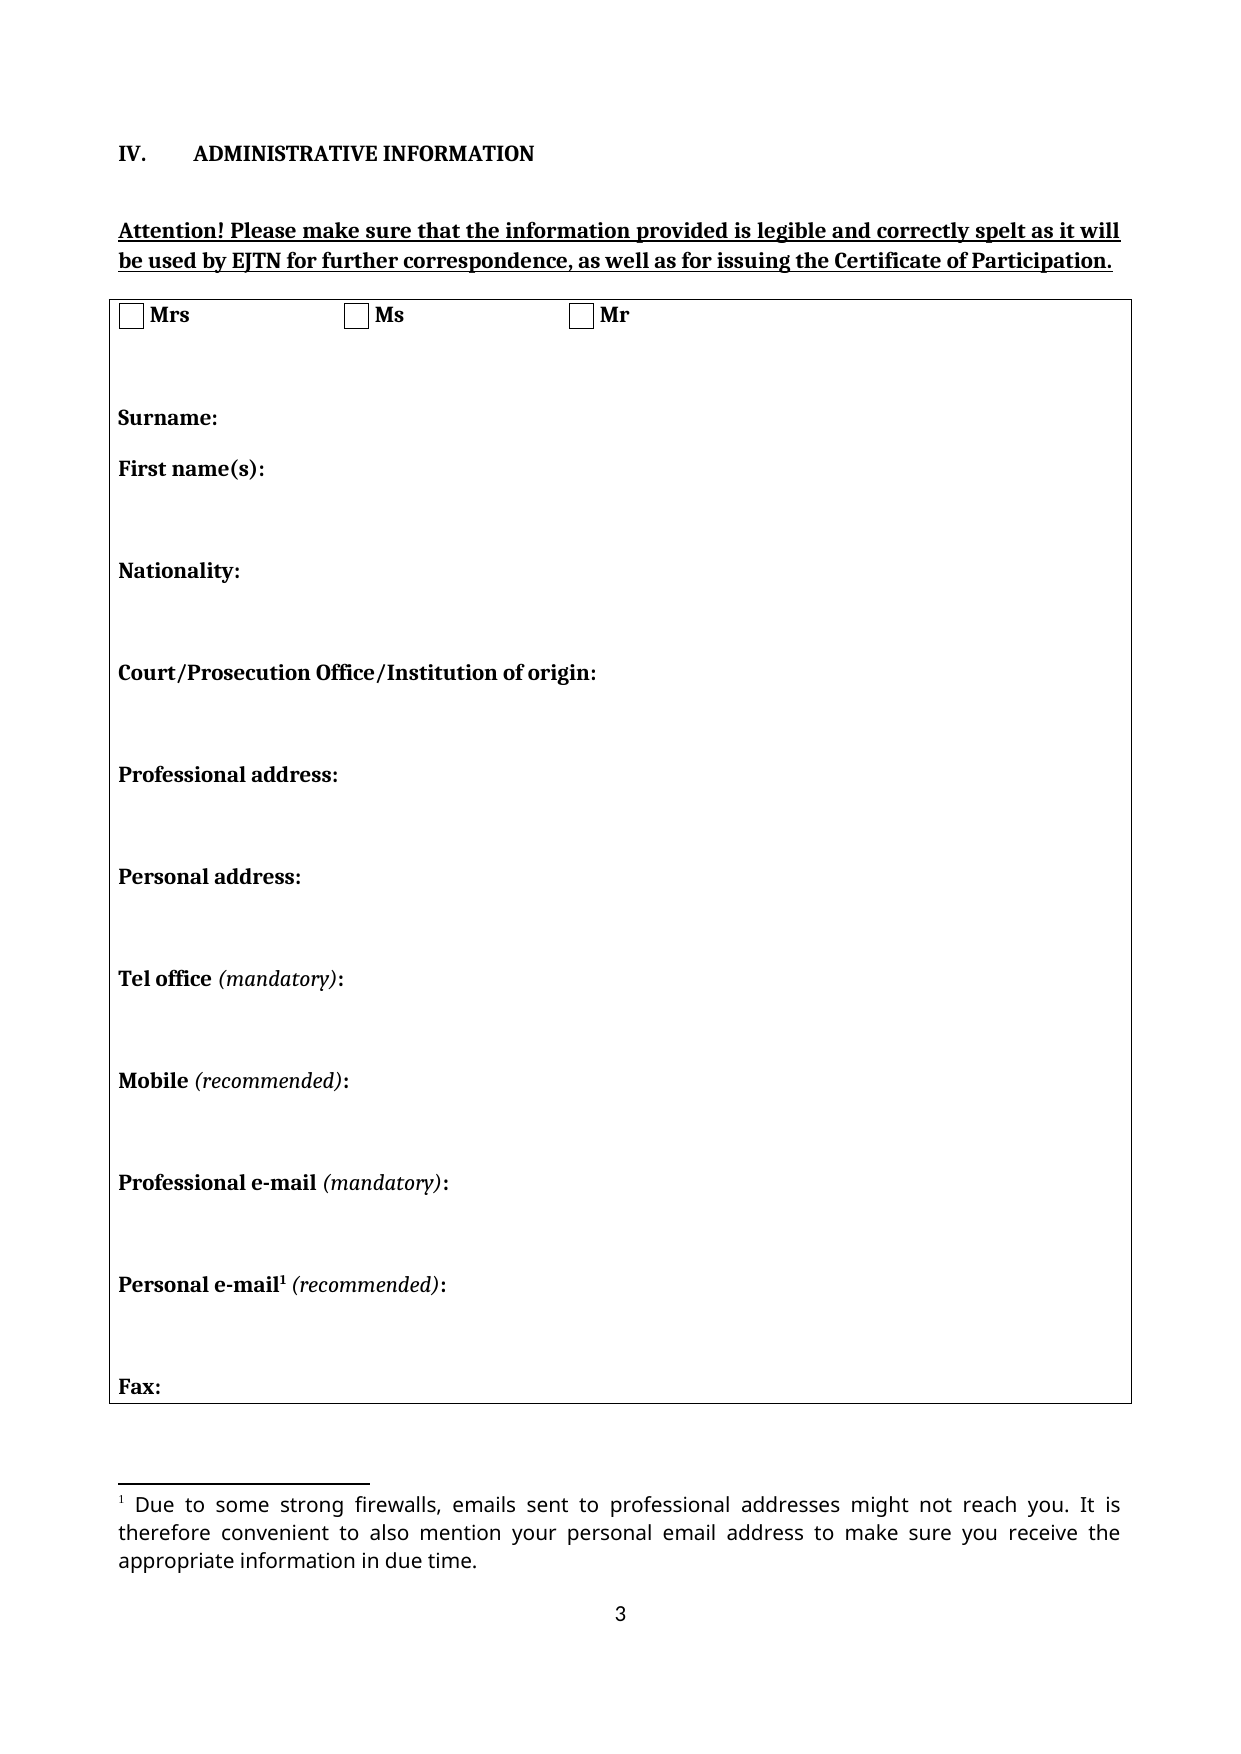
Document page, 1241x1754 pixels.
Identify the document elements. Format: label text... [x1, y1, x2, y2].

text Mobile (recommended): [110, 1065, 1131, 1094]
text Nationality: [110, 554, 1131, 584]
text Tel office (mandatory): [110, 963, 1131, 992]
text Personal e-mail (recommended): [110, 1269, 1131, 1298]
text Mrs Ms Mr [110, 300, 1131, 329]
text Professional address: [110, 758, 1131, 788]
text Surname: [110, 401, 1131, 431]
list ADMINISTRATIVE INFORMATION [118, 141, 1122, 167]
text Attention! Please make sure that the information provided is legible and correctly spelt as it will be used by EJTN for further correspondence, as well as for issuing the Certificate of Participation. [118, 218, 1122, 274]
text Court/Prosecution Office/Institution of origin: [110, 656, 1131, 686]
text Professional e-mail (mandatory): [110, 1167, 1131, 1196]
text Personal address: [110, 861, 1131, 890]
text Fax: [110, 1371, 1131, 1403]
text First name(s): [110, 452, 1131, 482]
